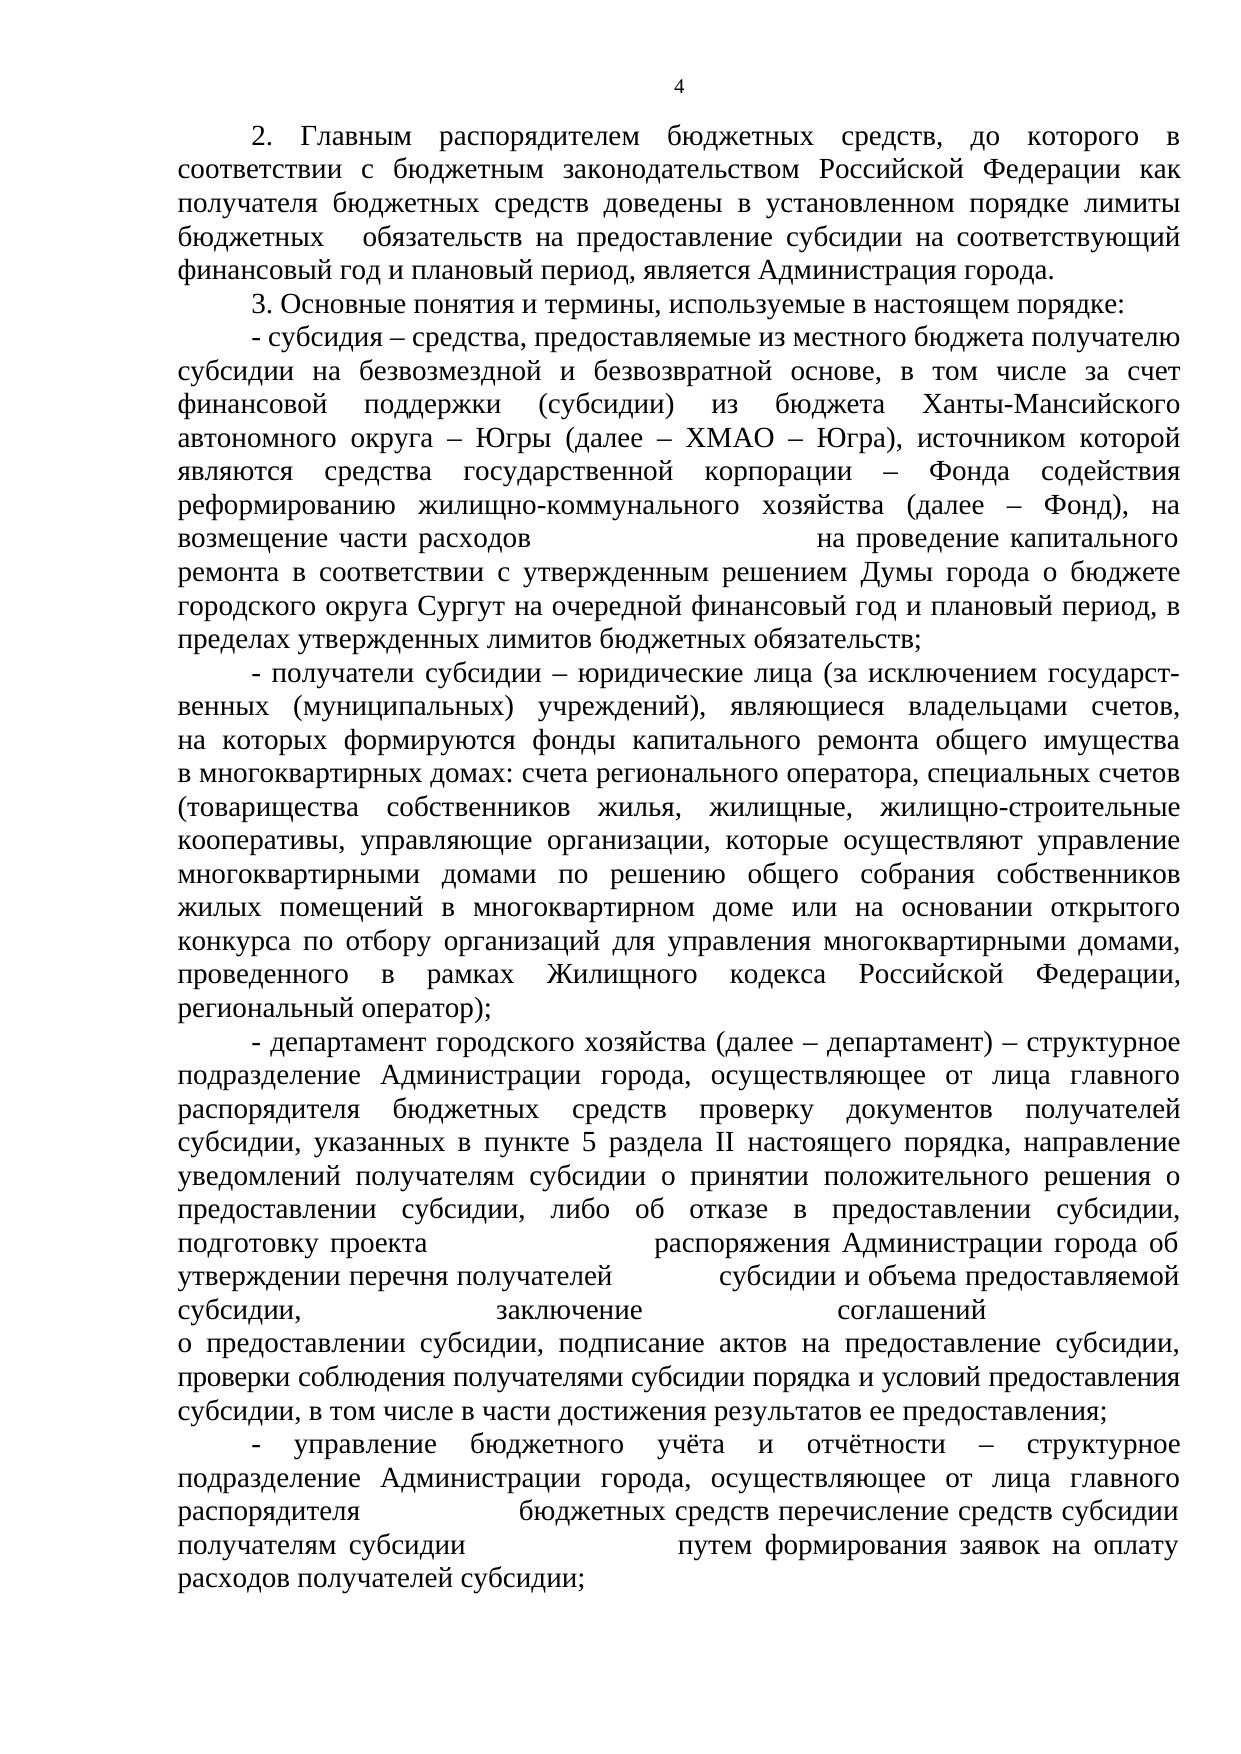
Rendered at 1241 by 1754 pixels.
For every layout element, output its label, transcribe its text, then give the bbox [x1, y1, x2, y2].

text - получатели субсидии – юридические лица (за исключением государст-венных (муниципальных) учреждений), являющиеся владельцами счетов, на которых формируются фонды капитального ремонта общего имущества в многоквартирных домах: счета регионального оператора, специальных счетов (товарищества собственников жилья, жилищные, жилищно-строительные кооперативы, управляющие организации, которые осуществляют управление многоквартирными домами по решению общего собрания собственников жилых помещений в многоквартирном доме или на основании открытого конкурса по отбору организаций для управления многоквартирными домами, проведенного в рамках Жилищного кодекса Российской Федерации, региональный оператор); [177, 655, 1181, 1024]
text - департамент городского хозяйства (далее – департамент) – структурное подразделение Администрации города, осуществляющее от лица главного распорядителя бюджетных средств проверку документов получателей субсидии, указанных в пункте 5 раздела II настоящего порядка, направление уведомлений получателям субсидии о принятии положительного решения о предоставлении субсидии, либо об отказе в предоставлении субсидии, подготовку проекта распоряжения Администрации города об утверждении перечня получателей субсидии и объема предоставляемой субсидии, заключение соглашений о предоставлении субсидии, подписание актов на предоставление субсидии, проверки соблюдения получателями субсидии порядка и условий предоставления субсидии, в том числе в части достижения результатов ее предоставления; [177, 1024, 1181, 1426]
text 3. Основные понятия и термины, используемые в настоящем порядке: [177, 286, 1181, 319]
text - субсидия – средства, предоставляемые из местного бюджета получателю субсидии на безвозмездной и безвозвратной основе, в том числе за счет финансовой поддержки (субсидии) из бюджета Ханты-Мансийского автономного округа – Югры (далее – ХМАО – Югра), источником которой являются средства государственной корпорации – Фонда содействия реформированию жилищно-коммунального хозяйства (далее – Фонд), на возмещение части расходов на проведение капитального ремонта в соответствии с утвержденным решением Думы города о бюджете городского округа Сургут на очередной финансовый год и плановый период, в пределах утвержденных лимитов бюджетных обязательств; [177, 319, 1181, 655]
text 2. Главным распорядителем бюджетных средств, до которого в соответствии с бюджетным законодательством Российской Федерации как получателя бюджетных средств доведены в установленном порядке лимиты бюджетных обязательств на предоставление субсидии на соответствующий финансовый год и плановый период, является Администрация города. [177, 118, 1181, 286]
text - управление бюджетного учёта и отчётности – структурное подразделение Администрации города, осуществляющее от лица главного распорядителя бюджетных средств перечисление средств субсидии получателям субсидии путем формирования заявок на оплату расходов получателей субсидии; [177, 1426, 1181, 1594]
